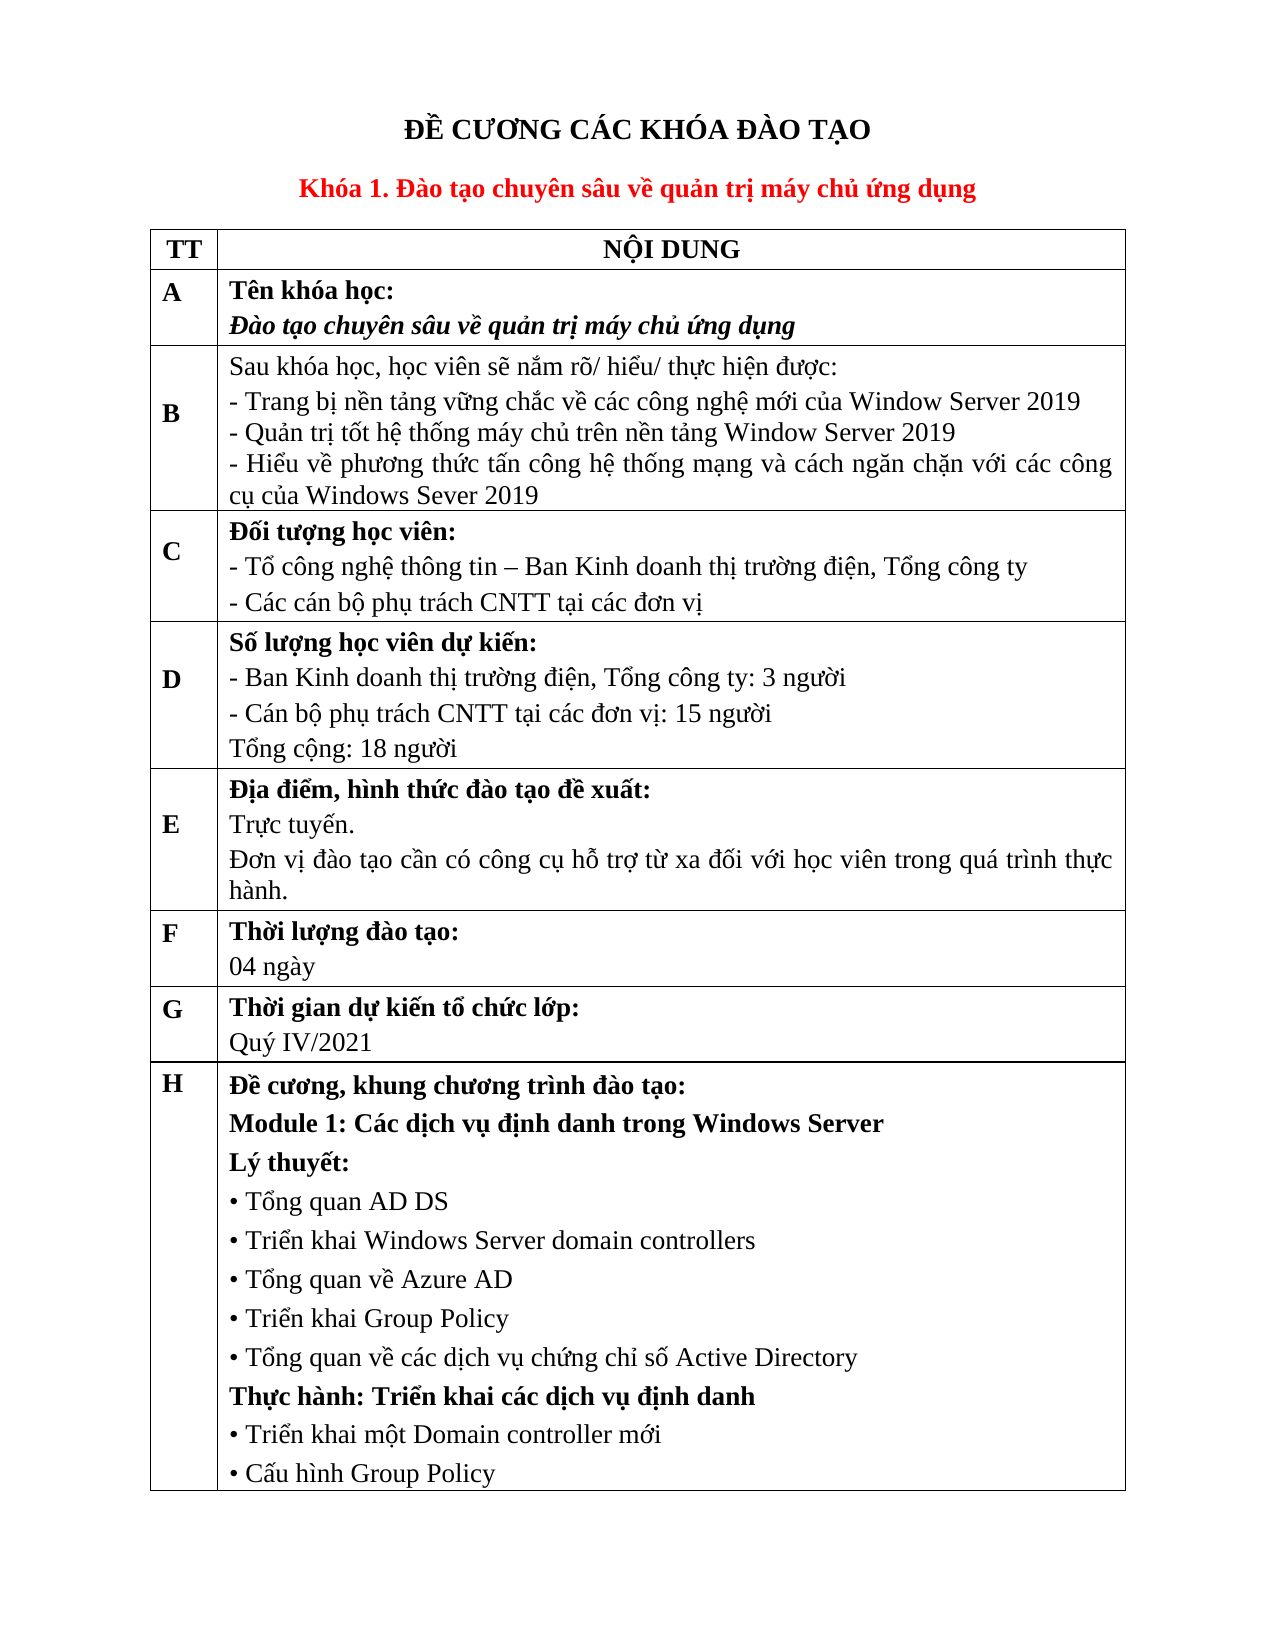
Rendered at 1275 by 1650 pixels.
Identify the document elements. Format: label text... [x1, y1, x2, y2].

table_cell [218, 1063, 1125, 1490]
table_cell Tên khóa học: Đào tạo chuyên sâu về quản trị máy chủ ứng dụng [218, 270, 1125, 345]
table_cell [151, 270, 217, 345]
table_cell [151, 511, 217, 621]
table_cell [151, 1063, 217, 1490]
table_cell [151, 769, 217, 910]
table_header NỘI DUNG [218, 230, 1125, 269]
table_cell [151, 911, 217, 986]
table_cell [151, 987, 217, 1061]
table_cell Số lượng học viên dự kiến: - Ban Kinh doanh thị trường điện, Tổng công ty: 3 người - Cán bộ phụ trách CNTT tại các đơn vị: 15 người Tổng cộng: 18 người [218, 622, 1125, 767]
table_cell Sau khóa học, học viên sẽ nắm rõ/ hiểu/ thực hiện được: - Trang bị nền tảng vững chắc về các công nghệ mới của Window Server 2019 - Quản trị tốt hệ thống máy chủ trên nền tảng Window Server 2019 - Hiểu về phương thức tấn công hệ thống mạng và cách ngăn chặn với các công cụ của Windows Sever 2019 [218, 346, 1125, 510]
table_cell [151, 622, 217, 767]
table_cell Thời gian dự kiến tổ chức lớp: Quý IV/2021 [218, 987, 1125, 1061]
table_cell [151, 346, 217, 510]
table_header TT [151, 230, 217, 269]
table_cell Địa điểm, hình thức đào tạo đề xuất: Trực tuyến. Đơn vị đào tạo cần có công cụ hỗ trợ từ xa đối với học viên trong quá trình thực hành. [218, 769, 1125, 910]
text ĐỀ CƯƠNG CÁC KHÓA ĐÀO TẠO [150, 112, 1125, 146]
table_cell Thời lượng đào tạo: 04 ngày [218, 911, 1125, 986]
table_cell Đối tượng học viên: - Tổ công nghệ thông tin – Ban Kinh doanh thị trường điện, Tổng công ty - Các cán bộ phụ trách CNTT tại các đơn vị [218, 511, 1125, 621]
text Khóa 1. Đào tạo chuyên sâu về quản trị máy chủ ứng dụng [150, 172, 1125, 203]
